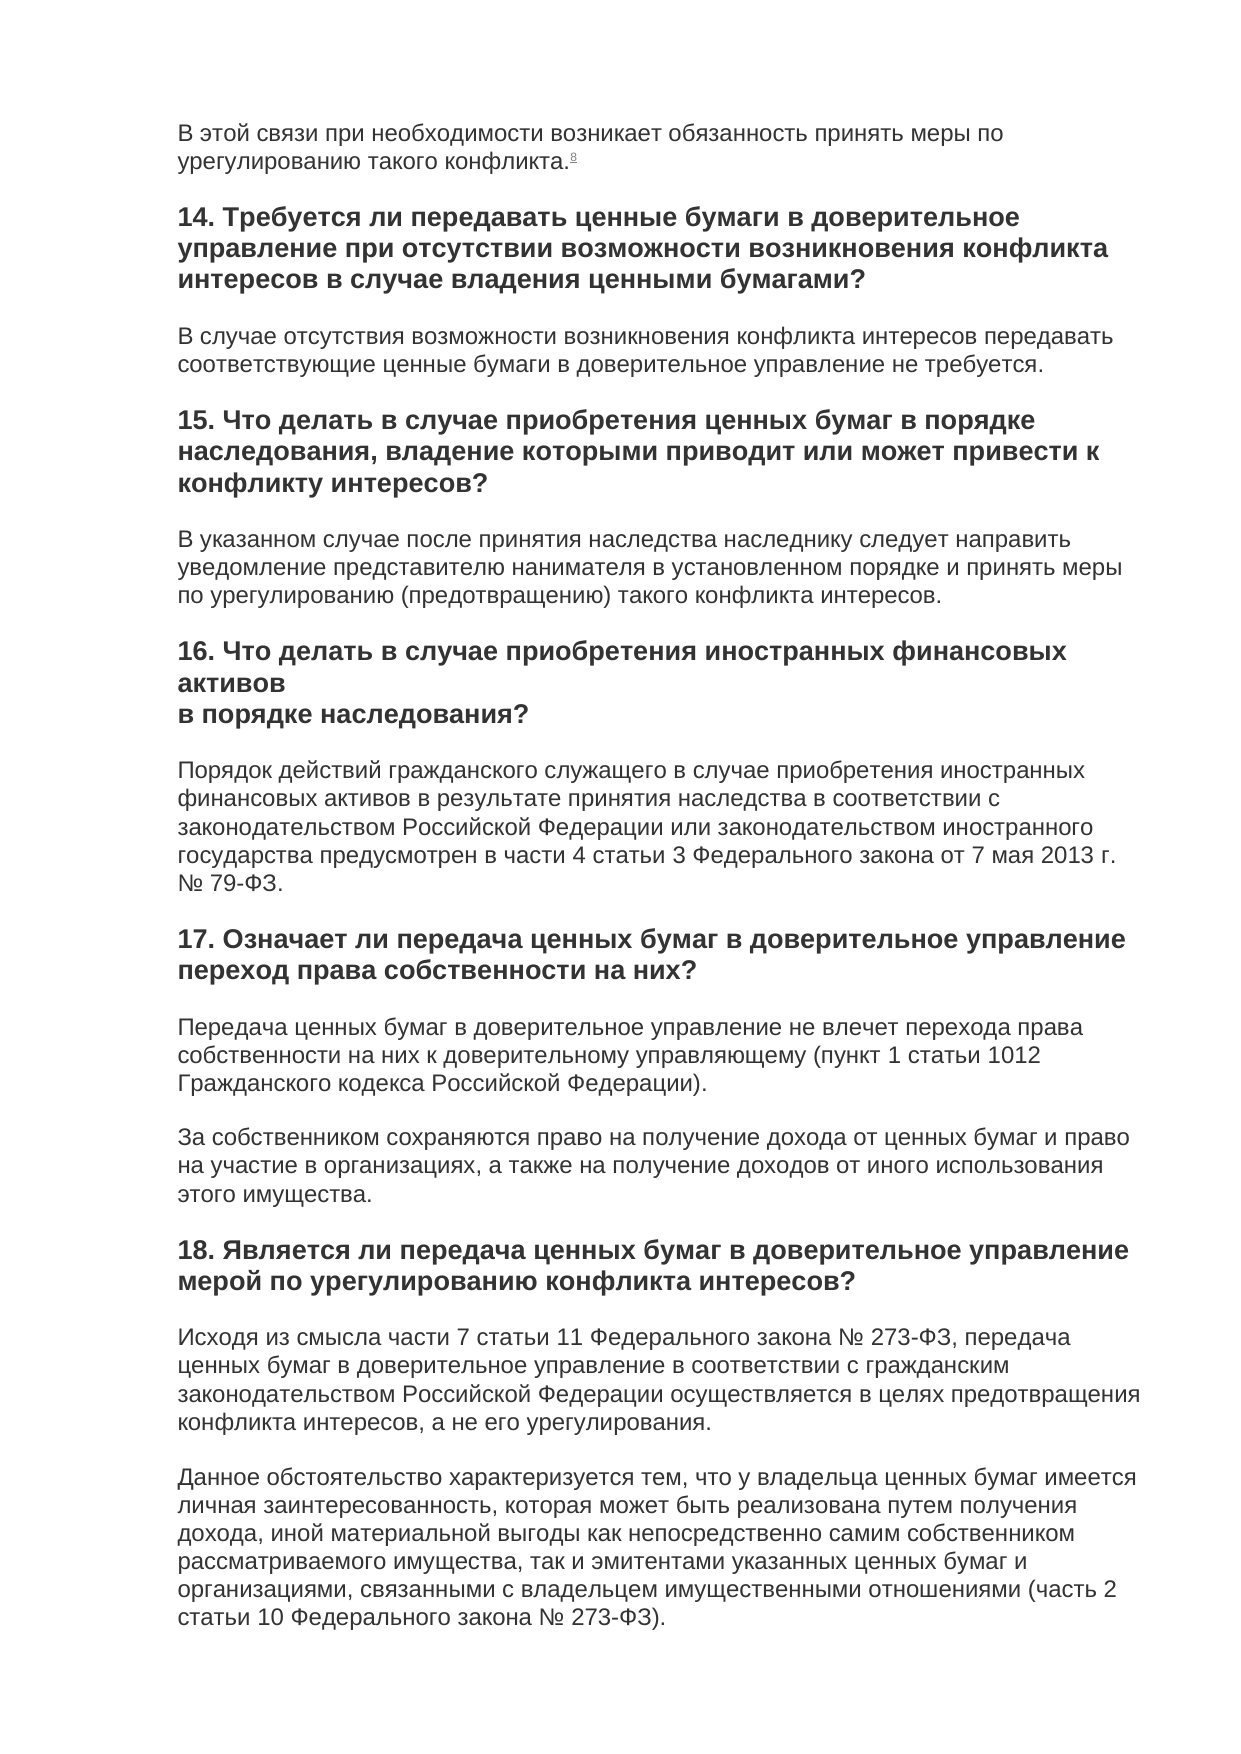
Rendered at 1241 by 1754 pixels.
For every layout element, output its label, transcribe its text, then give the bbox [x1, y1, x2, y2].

text Исходя из смысла части 7 статьи 11 Федерального закона № 273-ФЗ, передача ценных бумаг в доверительное управление в соответствии с гражданским законодательством Российской Федерации осуществляется в целях предотвращения конфликта интересов, а не его урегулирования. [177, 1323, 1152, 1435]
text Передача ценных бумаг в доверительное управление не влечет перехода права собственности на них к доверительному управляющему (пункт 1 статьи 1012 Гражданского кодекса Российской Федерации). [177, 1012, 1152, 1096]
text Данное обстоятельство характеризуется тем, что у владельца ценных бумаг имеется личная заинтересованность, которая может быть реализована путем получения дохода, иной материальной выгоды как непосредственно самим собственником рассматриваемого имущества, так и эмитентами указанных ценных бумаг и организациями, связанными с владельцем имущественными отношениями (часть 2 статьи 10 Федерального закона № 273-ФЗ). [177, 1462, 1152, 1631]
text 16. Что делать в случае приобретения иностранных финансовых активов в порядке наследования? [177, 635, 1152, 729]
text 18. Является ли передача ценных бумаг в доверительное управление мерой по урегулированию конфликта интересов? [177, 1234, 1152, 1296]
text За собственником сохраняются право на получение дохода от ценных бумаг и право на участие в организациях, а также на получение доходов от иного использования этого имущества. [177, 1123, 1152, 1207]
text Порядок действий гражданского служащего в случае приобретения иностранных финансовых активов в результате принятия наследства в соответствии с законодательством Российской Федерации или законодательством иностранного государства предусмотрен в части 4 статьи 3 Федерального закона от 7 мая 2013 г. № 79-ФЗ. [177, 756, 1152, 896]
text 15. Что делать в случае приобретения ценных бумаг в порядке наследования, владение которыми приводит или может привести к конфликту интересов? [177, 404, 1152, 498]
text В случае отсутствия возможности возникновения конфликта интересов передавать соответствующие ценные бумаги в доверительное управление не требуется. [177, 321, 1152, 377]
text 17. Означает ли передача ценных бумаг в доверительное управление переход права собственности на них? [177, 923, 1152, 985]
text В этой связи при необходимости возникает обязанность принять меры по урегулированию такого конфликта.8 [177, 118, 1152, 174]
text В указанном случае после принятия наследства наследнику следует направить уведомление представителю нанимателя в установленном порядке и принять меры по урегулированию (предотвращению) такого конфликта интересов. [177, 524, 1152, 609]
text 14. Требуется ли передавать ценные бумаги в доверительное управление при отсутствии возможности возникновения конфликта интересов в случае владения ценными бумагами? [177, 201, 1152, 295]
